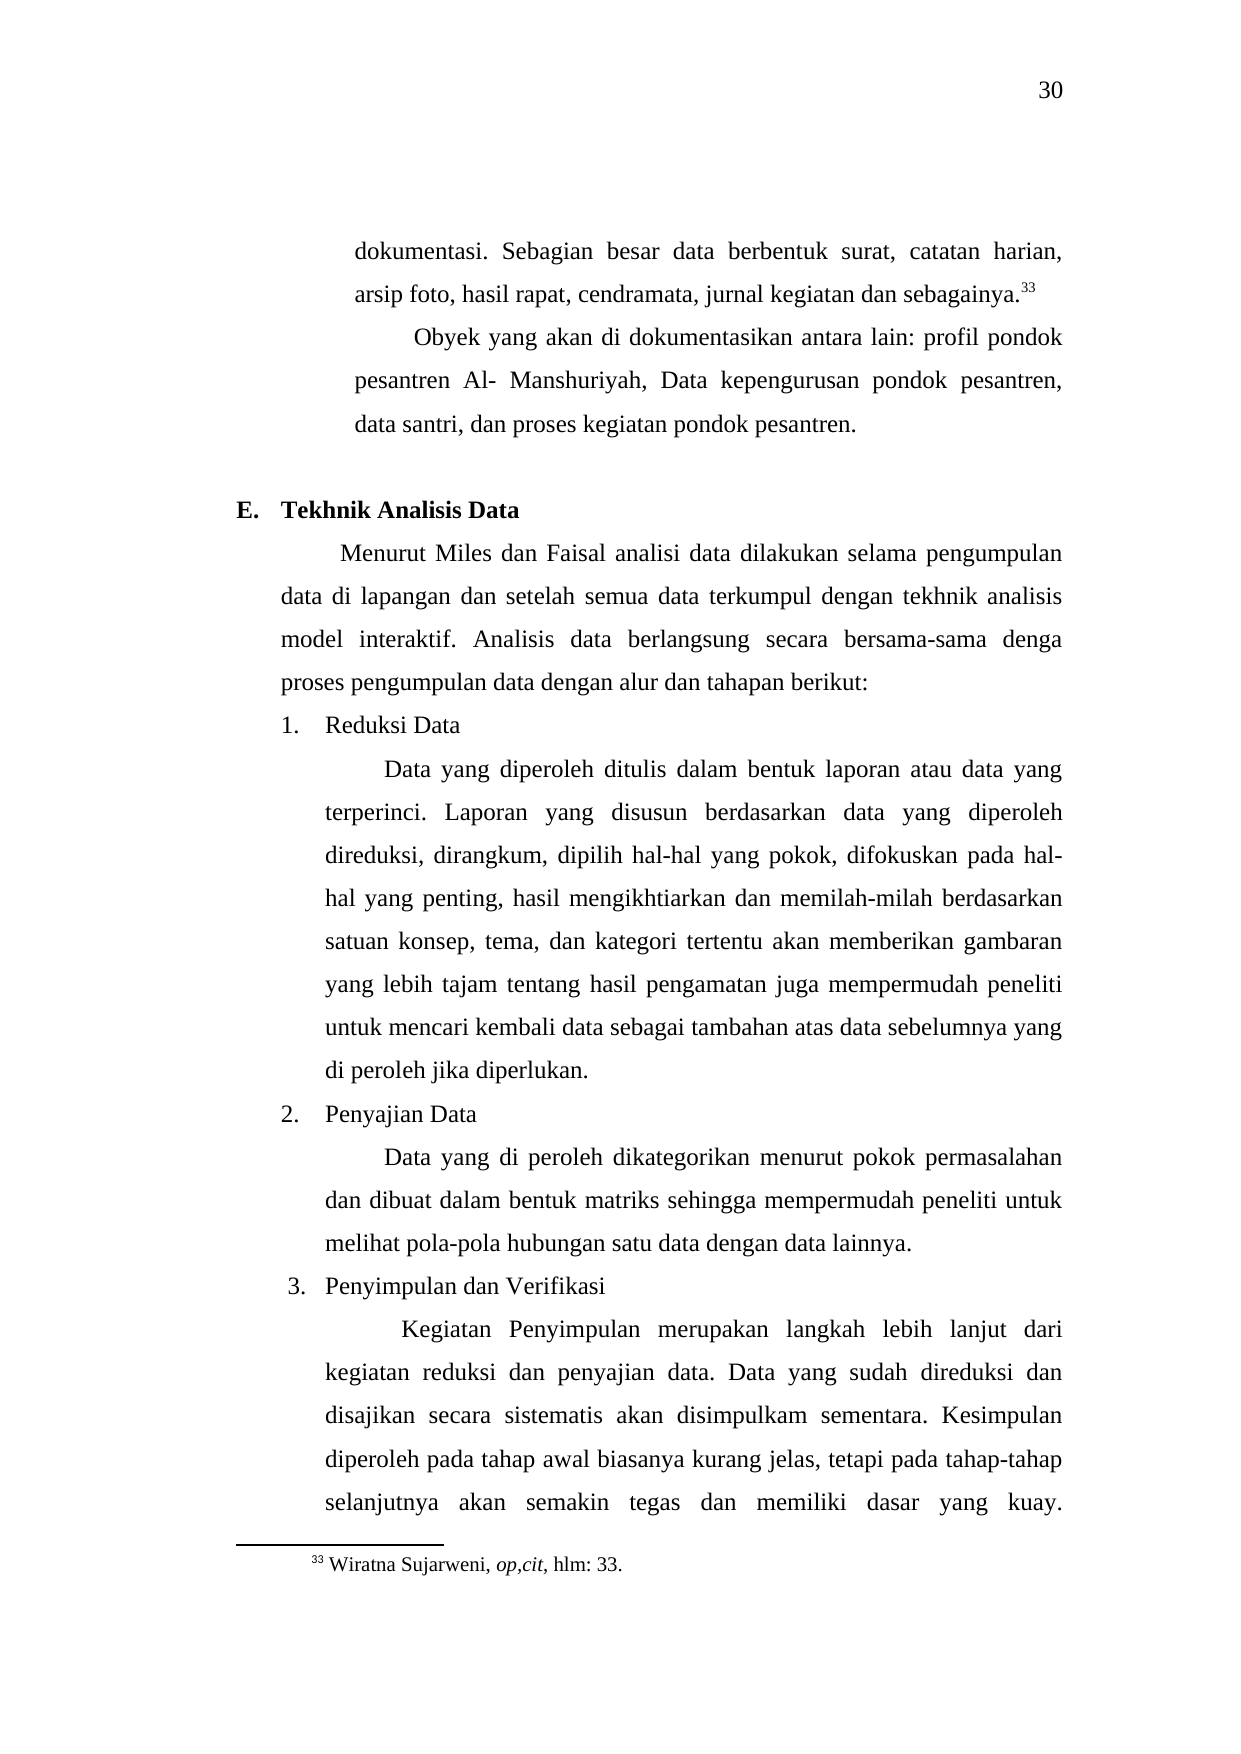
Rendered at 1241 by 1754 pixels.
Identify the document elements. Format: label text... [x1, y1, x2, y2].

list Data yang diperoleh ditulis dalam bentuk laporan atau data yang terperinci. Laporan yang disusun berdasarkan data yang diperoleh direduksi, dirangkum, dipilih hal-hal yang pokok, difokuskan pada hal-hal yang penting, hasil mengikhtiarkan dan memilah-milah berdasarkan satuan konsep, tema, dan kategori tertentu akan memberikan gambaran yang lebih tajam tentang hasil pengamatan juga mempermudah peneliti untuk mencari kembali data sebagai tambahan atas data sebelumnya yang di peroleh jika diperlukan. [325, 754, 1063, 1084]
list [325, 1314, 1063, 1516]
list Obyek yang akan di dokumentasikan antara lain: profil pondok pesantren Al- Manshuriyah, Data kepengurusan pondok pesantren, data santri, dan proses kegiatan pondok pesantren. [354, 322, 1063, 437]
list Reduksi Data [281, 711, 1063, 739]
list Data yang di peroleh dikategorikan menurut pokok permasalahan dan dibuat dalam bentuk matriks sehingga mempermudah peneliti untuk melihat pola-pola hubungan satu data dengan data lainnya. [325, 1142, 1063, 1257]
list Menurut Miles dan Faisal analisi data dilakukan selama pengumpulan data di lapangan dan setelah semua data terkumpul dengan tekhnik analisis model interaktif. Analisis data berlangsung secara bersama-sama denga proses pengumpulan data dengan alur dan tahapan berikut: [281, 538, 1063, 696]
list Penyimpulan dan Verifikasi [287, 1271, 1063, 1300]
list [354, 236, 1063, 308]
list Penyajian Data [281, 1099, 1063, 1127]
list Tekhnik Analisis Data [236, 495, 1063, 524]
